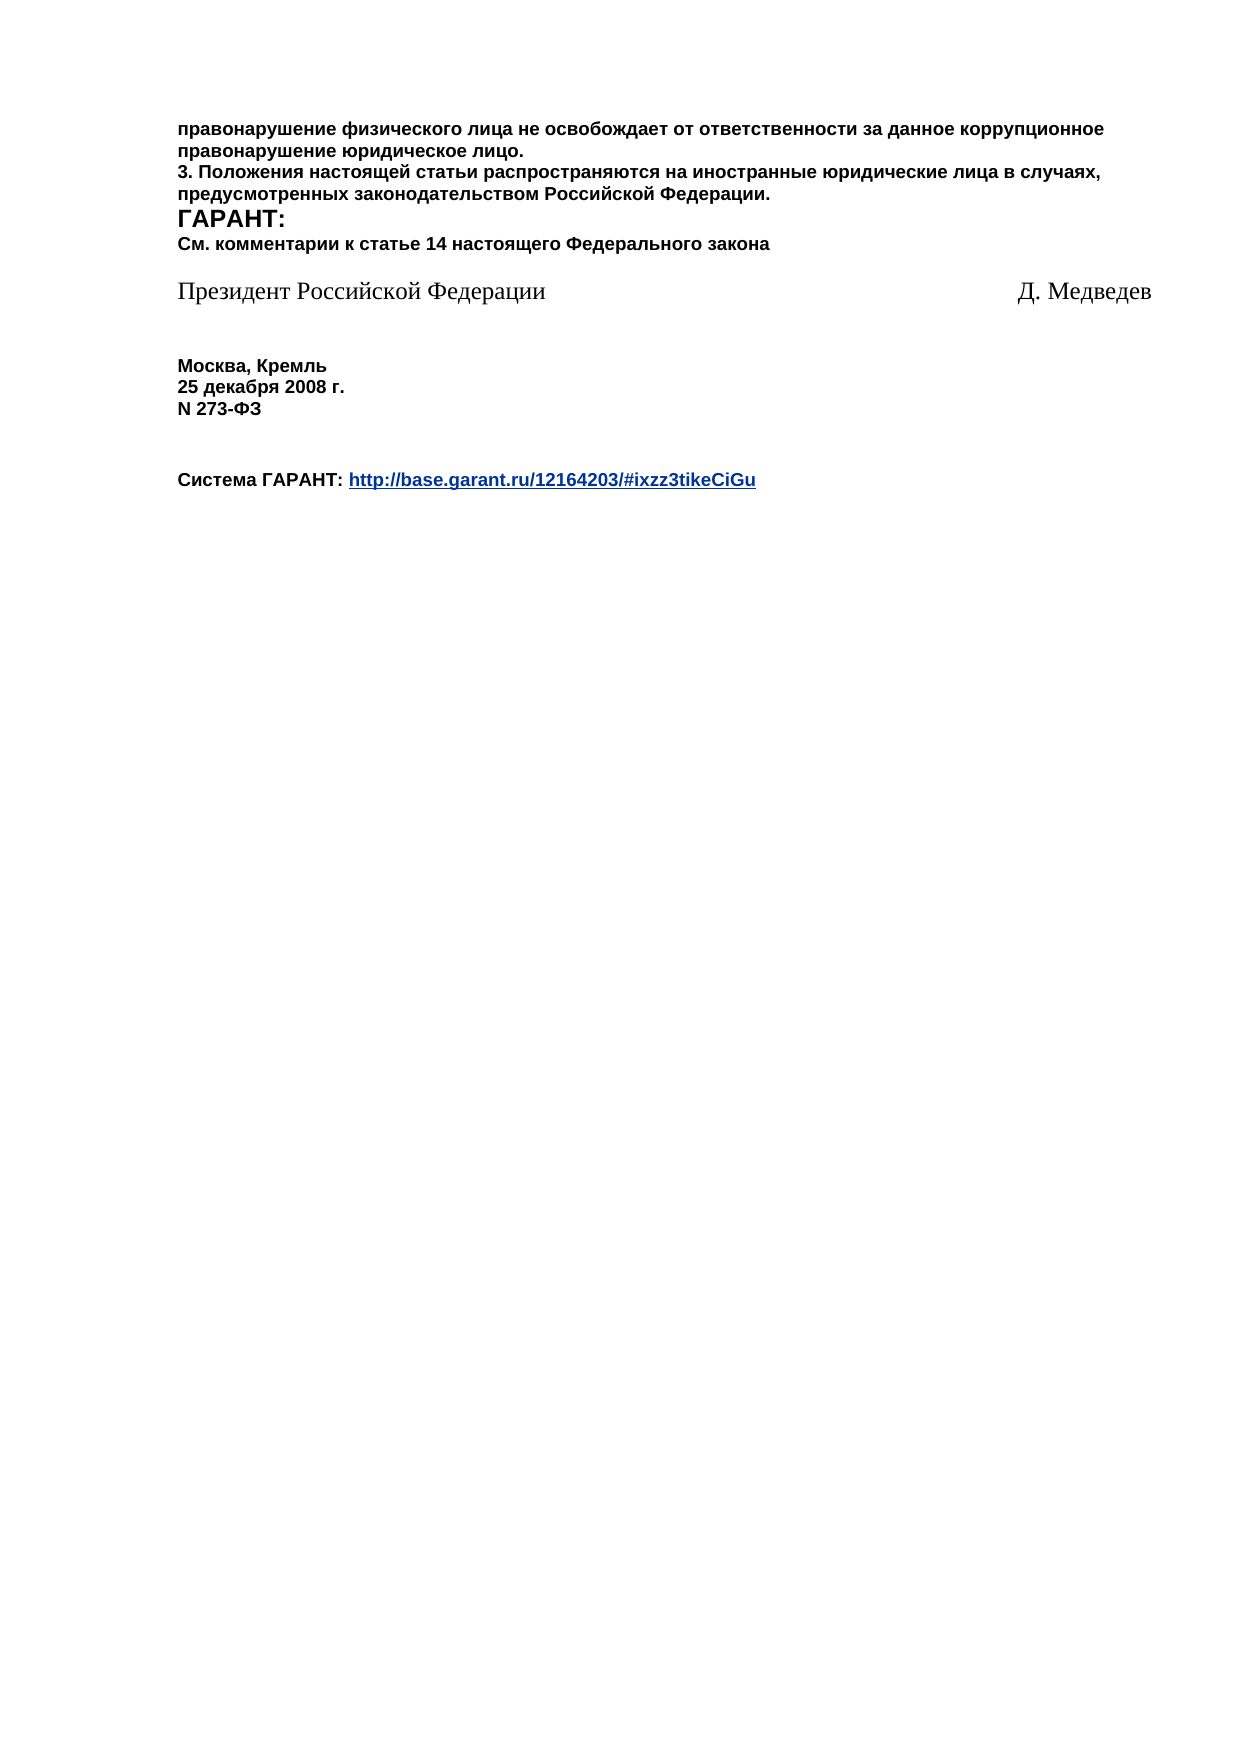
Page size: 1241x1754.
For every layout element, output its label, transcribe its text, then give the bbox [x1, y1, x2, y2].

table_header Д. Медведев [827, 276, 1152, 305]
text См. комментарии к статье 14 настоящего Федерального закона [177, 233, 1152, 255]
text Система ГАРАНТ: http://base.garant.ru/12164203/#ixzz3tikeCiGu [177, 419, 1152, 490]
text N 273-ФЗ [177, 398, 1152, 419]
table_header Президент Российской Федерации [177, 276, 827, 305]
text Москва, Кремль [177, 354, 1152, 376]
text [177, 118, 1152, 161]
text 3. Положения настоящей статьи распространяются на иностранные юридические лица в случаях, предусмотренных законодательством Российской Федерации. [177, 161, 1152, 204]
text ГАРАНТ: [177, 204, 1152, 233]
text 25 декабря 2008 г. [177, 376, 1152, 398]
